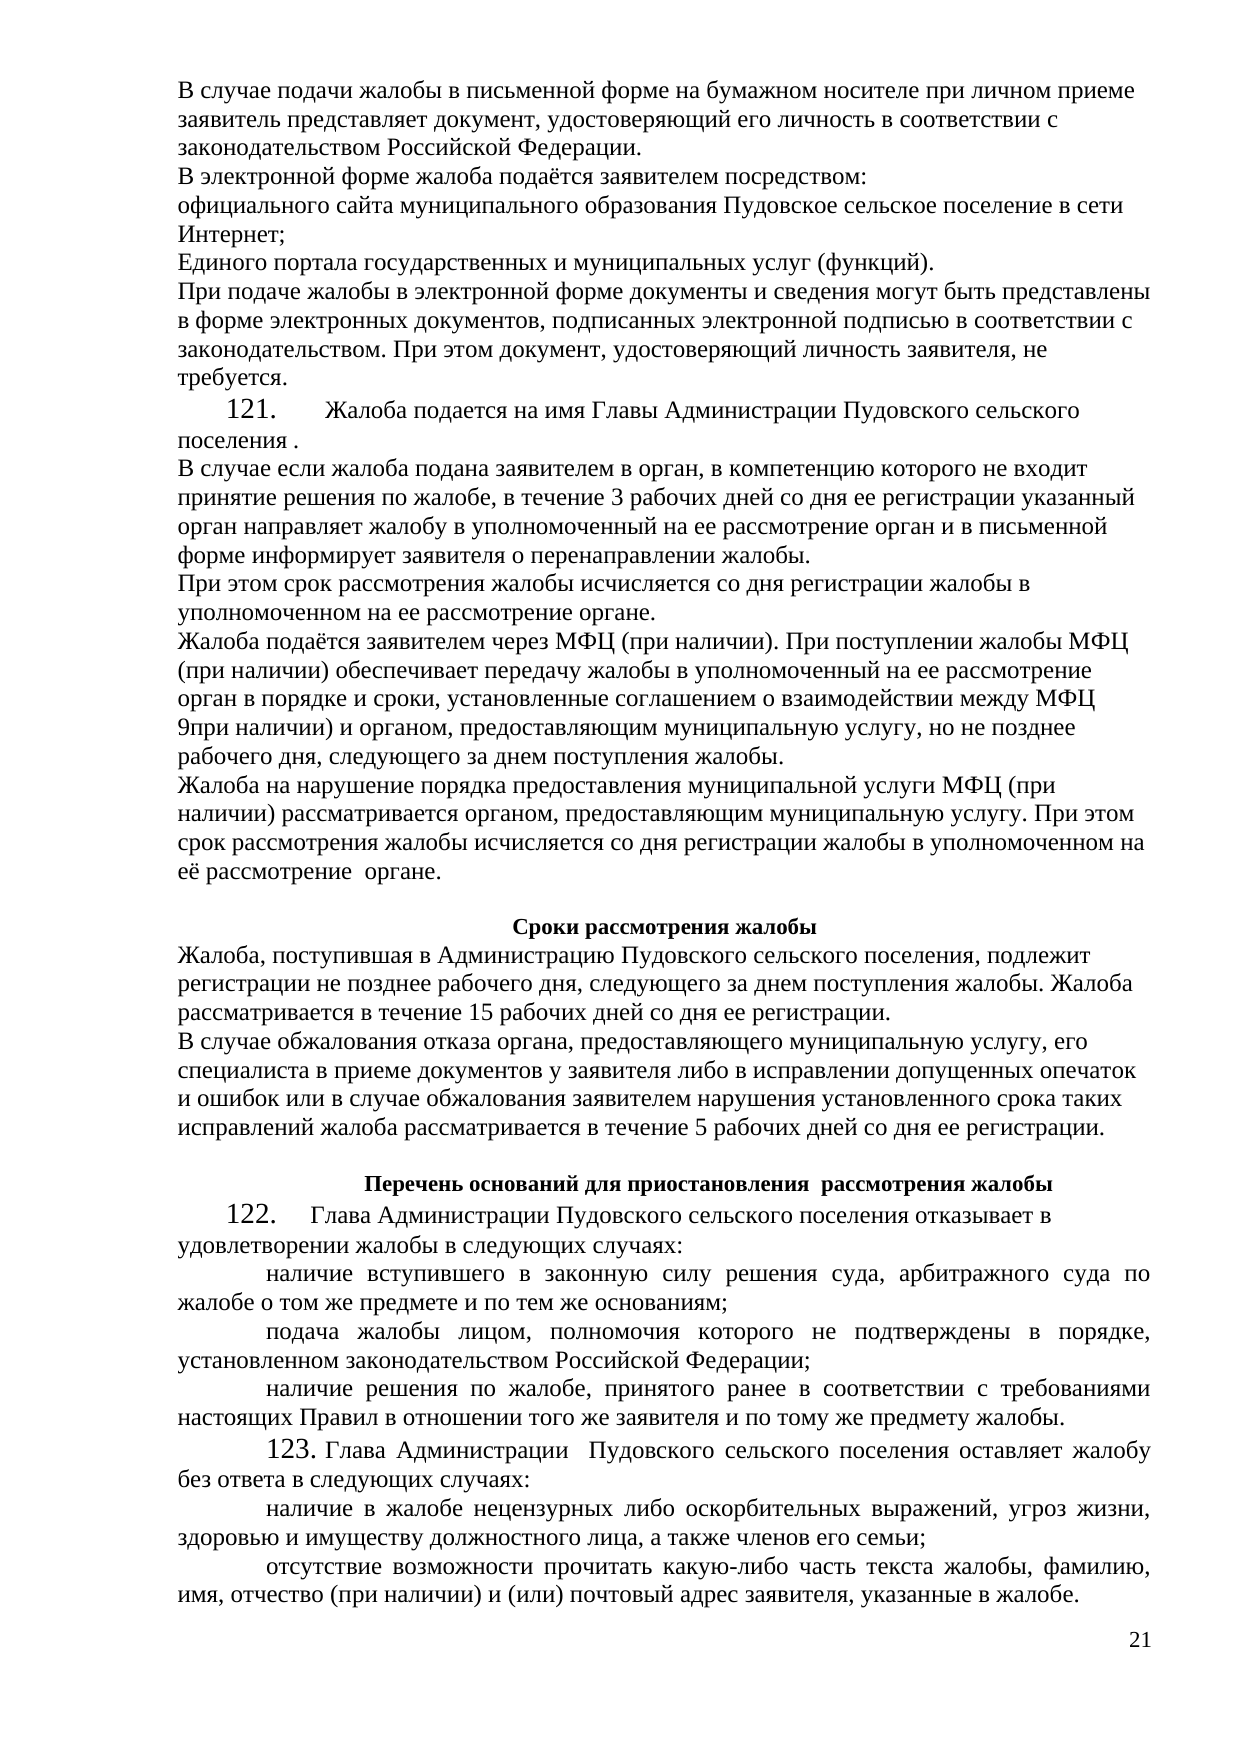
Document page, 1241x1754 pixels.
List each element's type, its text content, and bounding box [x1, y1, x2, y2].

text наличие в жалобе нецензурных либо оскорбительных выражений, угроз жизни, здоровью и имуществу должностного лица, а также членов его семьи; [177, 1493, 1152, 1551]
list Жалоба подается на имя Главы Администрации Пудовского сельского [226, 391, 1152, 425]
text В случае подачи жалобы в письменной форме на бумажном носителе при личном приеме заявитель представляет документ, удостоверяющий его личность в соответствии с законодательством Российской Федерации. [177, 75, 1152, 161]
text В случае обжалования отказа органа, предоставляющего муниципальную услугу, его специалиста в приеме документов у заявителя либо в исправлении допущенных опечаток и ошибок или в случае обжалования заявителем нарушения установленного срока таких исправлений жалоба рассматривается в течение 5 рабочих дней со дня ее регистрации. [177, 1026, 1152, 1141]
text наличие вступившего в законную силу решения суда, арбитражного суда по жалобе о том же предмете и по тем же основаниям; [177, 1258, 1152, 1316]
text Перечень оснований для приостановления рассмотрения жалобы [177, 1170, 1152, 1196]
text подача жалобы лицом, полномочия которого не подтверждены в порядке, установленном законодательством Российской Федерации; [177, 1316, 1152, 1373]
text Жалоба, поступившая в Администрацию Пудовского сельского поселения, подлежит регистрации не позднее рабочего дня, следующего за днем поступления жалобы. Жалоба рассматривается в течение 15 рабочих дней со дня ее регистрации. [177, 940, 1152, 1026]
text Жалоба на нарушение порядка предоставления муниципальной услуги МФЦ (при наличии) рассматривается органом, предоставляющим муниципальную услугу. При этом срок рассмотрения жалобы исчисляется со дня регистрации жалобы в уполномоченном на её рассмотрение органе. [177, 770, 1152, 885]
text наличие решения по жалобе, принятого ранее в соответствии с требованиями настоящих Правил в отношении того же заявителя и по тому же предмету жалобы. [177, 1373, 1152, 1431]
list Глава Администрации Пудовского сельского поселения отказывает в [226, 1196, 1152, 1230]
text При этом срок рассмотрения жалобы исчисляется со дня регистрации жалобы в уполномоченном на ее рассмотрение органе. [177, 568, 1152, 626]
text удовлетворении жалобы в следующих случаях: [177, 1230, 1152, 1258]
list Глава Администрации Пудовского сельского поселения оставляет жалобу без ответа в следующих случаях: [177, 1431, 1152, 1493]
text Жалоба подаётся заявителем через МФЦ (при наличии). При поступлении жалобы МФЦ (при наличии) обеспечивает передачу жалобы в уполномоченный на ее рассмотрение орган в порядке и сроки, установленные соглашением о взаимодействии между МФЦ 9при наличии) и органом, предоставляющим муниципальную услугу, но не позднее рабочего дня, следующего за днем поступления жалобы. [177, 626, 1152, 770]
text поселения . [177, 425, 1152, 453]
text официального сайта муниципального образования Пудовское сельское поселение в сети Интернет; [177, 190, 1152, 247]
text Сроки рассмотрения жалобы [177, 913, 1152, 940]
text В случае если жалоба подана заявителем в орган, в компетенцию которого не входит принятие решения по жалобе, в течение 3 рабочих дней со дня ее регистрации указанный орган направляет жалобу в уполномоченный на ее рассмотрение орган и в письменной форме информирует заявителя о перенаправлении жалобы. [177, 453, 1152, 568]
text Единого портала государственных и муниципальных услуг (функций). [177, 247, 1152, 276]
text При подаче жалобы в электронной форме документы и сведения могут быть представлены в форме электронных документов, подписанных электронной подписью в соответствии с законодательством. При этом документ, удостоверяющий личность заявителя, не требуется. [177, 276, 1152, 391]
text отсутствие возможности прочитать какую-либо часть текста жалобы, фамилию, имя, отчество (при наличии) и (или) почтовый адрес заявителя, указанные в жалобе. [177, 1551, 1152, 1608]
text В электронной форме жалоба подаётся заявителем посредством: [177, 161, 1152, 190]
